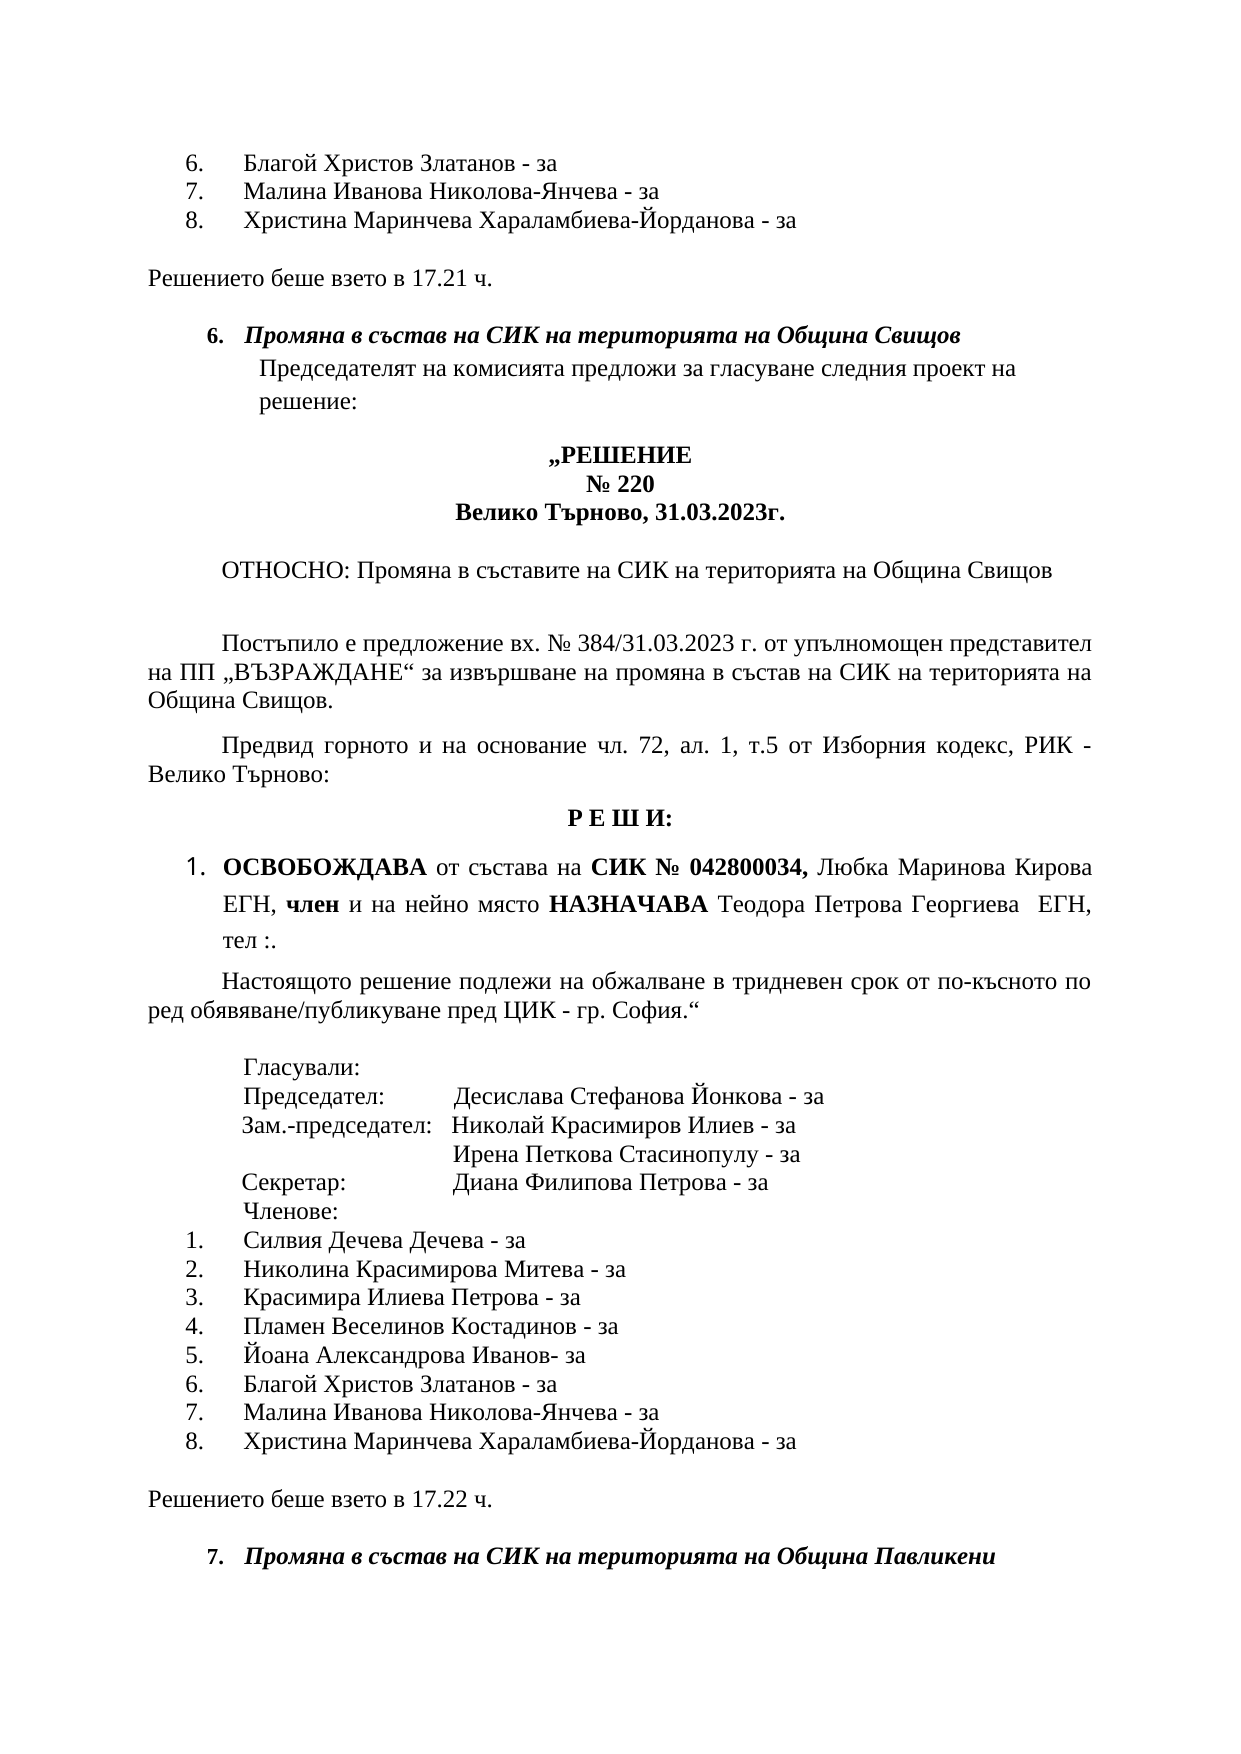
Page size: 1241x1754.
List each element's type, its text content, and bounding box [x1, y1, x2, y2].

list Благой Христов Златанов - за [185, 1369, 1093, 1397]
list Промяна в състав на СИК на територията на Община Павликени [207, 1541, 1093, 1570]
text Р Е Ш И: [148, 803, 1093, 832]
text Велико Търново, 31.03.2023г. [148, 497, 1093, 526]
text ОТНОСНО: Промяна в съставите на СИК на територията на Община Свищов [148, 555, 1093, 584]
text Решението беше взето в 17.21 ч. [148, 263, 1093, 291]
text Постъпило е предложение вх. № 384/31.03.2023 г. от упълномощен представител на ПП „ВЪЗРАЖДАНЕ“ за извършване на промяна в състав на СИК на територията на Община Свищов. [148, 628, 1093, 714]
text Решението беше взето в 17.22 ч. [148, 1484, 1093, 1512]
text „РЕШЕНИЕ № 220 [148, 440, 1093, 497]
list Силвия Дечева Дечева - за [185, 1225, 1093, 1254]
list Благой Христов Златанов - за [185, 148, 1093, 176]
text Ирена Петкова Стасинопулу - за [148, 1139, 1093, 1167]
list Красимира Илиева Петрова - за [185, 1282, 1093, 1311]
list Малина Иванова Николова-Янчева - за [185, 1397, 1093, 1426]
list Йоана Александрова Иванов- за [185, 1340, 1093, 1369]
list Христина Маринчева Хараламбиева-Йорданова - за [755, 1426, 1093, 1455]
list Николина Красимирова Митева - за [185, 1254, 1093, 1282]
text Предвид горното и на основание чл. 72, ал. 1, т.5 от Изборния кодекс, РИК -Велико Търново: [148, 730, 1093, 787]
list Промяна в състав на СИК на територията на Община Свищов [207, 320, 1093, 349]
list Малина Иванова Николова-Янчева - за [185, 176, 1093, 205]
text Настоящото решение подлежи на обжалване в тридневен срок от по-късното по ред обявяване/публикуване пред ЦИК - гр. София.“ [148, 966, 1093, 1024]
text Гласували: [148, 1052, 1093, 1081]
list Пламен Веселинов Костадинов - за [185, 1311, 1093, 1340]
text Председател: Десислава Стефанова Йонкова - за [148, 1081, 1093, 1110]
text Членове: [148, 1196, 1093, 1225]
text Зам.-председател: Николай Красимиров Илиев - за [148, 1110, 1093, 1139]
text Секретар: Диана Филипова Петрова - за [148, 1167, 1093, 1196]
list ОСВОБОЖДАВА от състава на СИК № 042800034, Любка Маринова Кирова ЕГН, член и на нейно място НАЗНАЧАВА Теодора Петрова Георгиева ЕГН, тел :. [185, 847, 1093, 954]
list Председателят на комисията предложи за гласуване следния проект на решение: [259, 353, 1093, 415]
list Христина Маринчева Хараламбиева-Йорданова - за [755, 205, 1093, 234]
